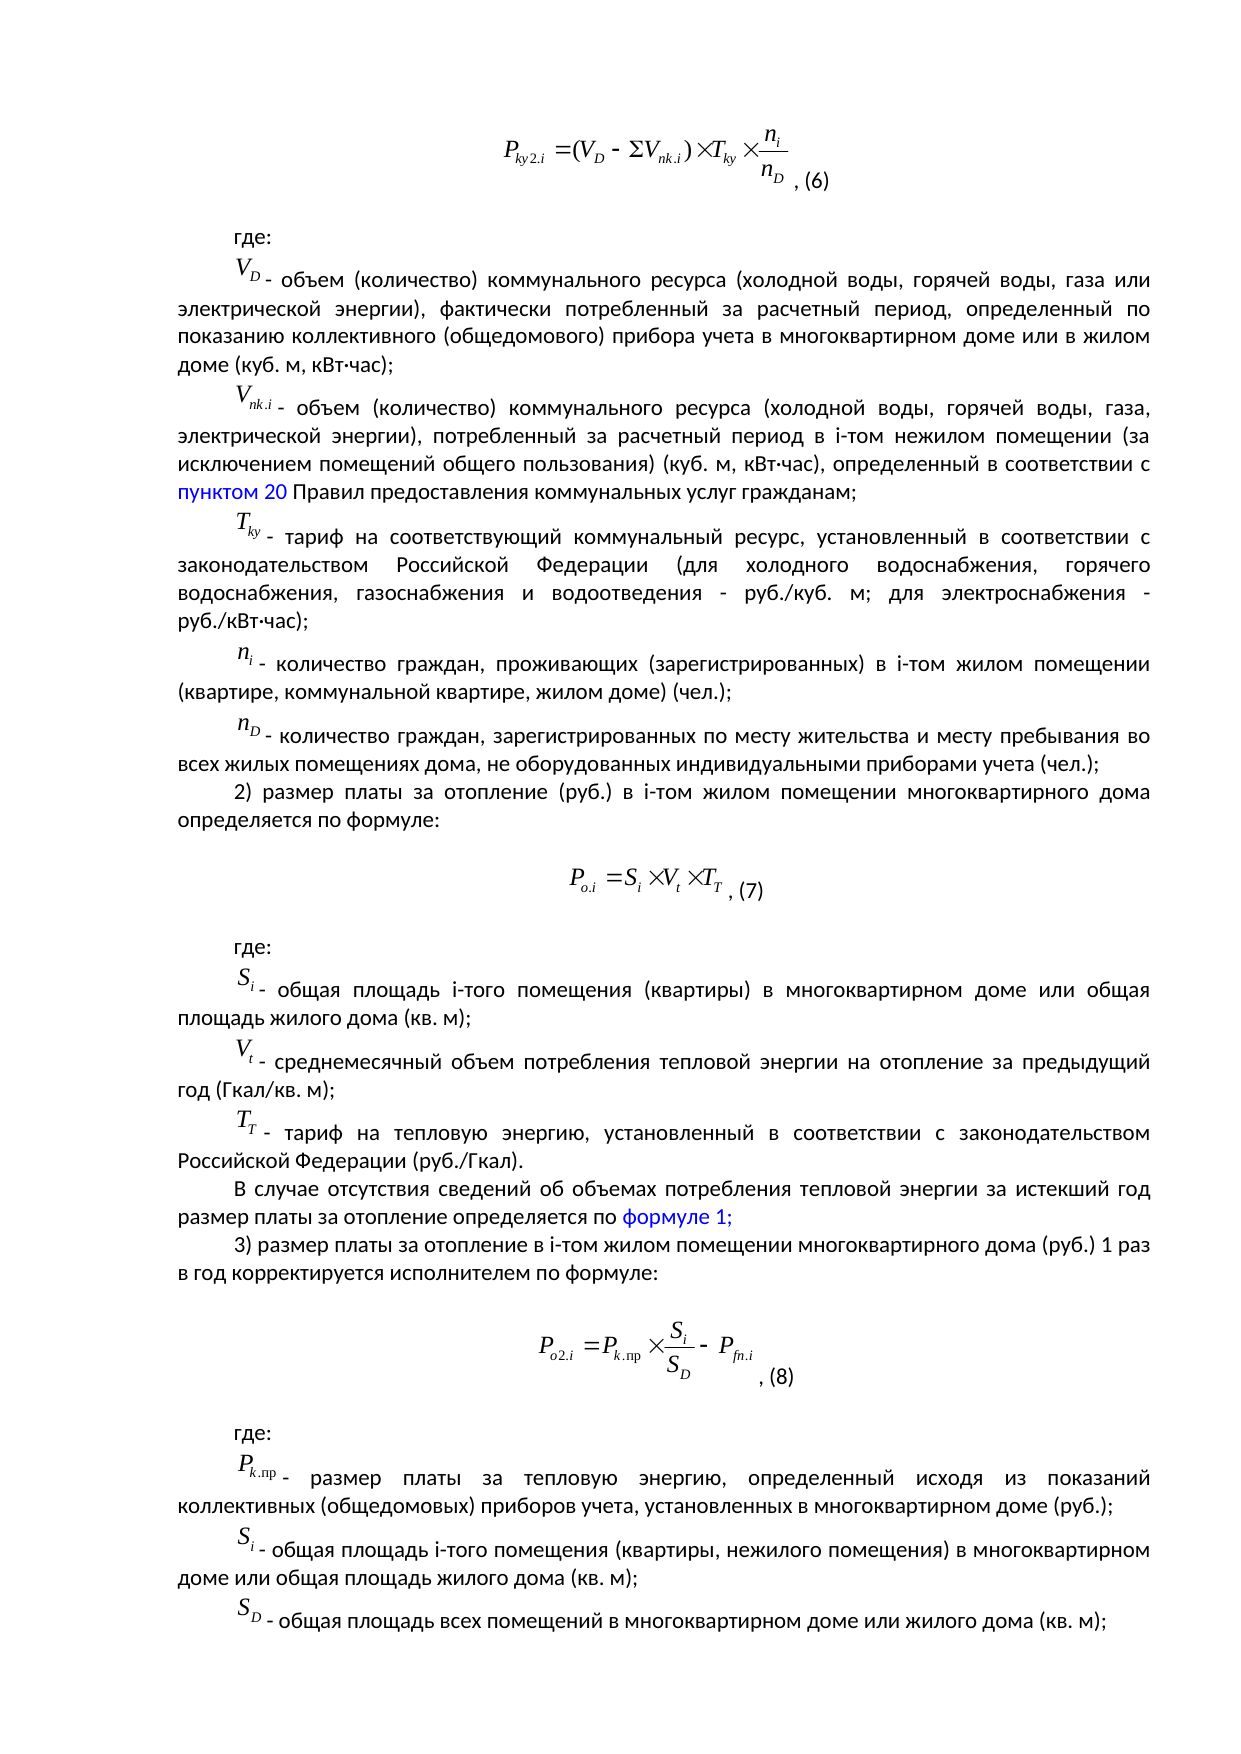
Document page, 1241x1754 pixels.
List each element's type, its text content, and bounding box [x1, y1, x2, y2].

text , (7) [177, 861, 1152, 904]
text где: [177, 222, 1152, 250]
text - общая площадь i-того помещения (квартиры) в многоквартирном доме или общая площадь жилого дома (кв. м); [177, 960, 1152, 1032]
text - объем (количество) коммунального ресурса (холодной воды, горячей воды, газа, электрической энергии), потребленный за расчетный период в i-том нежилом помещении (за исключением помещений общего пользования) (куб. м, кВт·час), определенный в соответствии с пунктом 20 Правил предоставления коммунальных услуг гражданам; [177, 378, 1152, 505]
text В случае отсутствия сведений об объемах потребления тепловой энергии за истекший год размер платы за отопление определяется по формуле 1; [177, 1174, 1152, 1230]
text - количество граждан, проживающих (зарегистрированных) в i-том жилом помещении (квартире, коммунальной квартире, жилом доме) (чел.); [177, 634, 1152, 705]
text где: [177, 932, 1152, 960]
text - размер платы за тепловую энергию, определенный исходя из показаний коллективных (общедомовых) приборов учета, установленных в многоквартирном доме (руб.); [177, 1447, 1152, 1519]
text 3) размер платы за отопление в i-том жилом помещении многоквартирного дома (руб.) 1 раз в год корректируется исполнителем по формуле: [177, 1230, 1152, 1286]
text - среднемесячный объем потребления тепловой энергии на отопление за предыдущий год (Гкал/кв. м); [177, 1032, 1152, 1103]
text , (6) [177, 118, 1152, 194]
text - тариф на соответствующий коммунальный ресурс, установленный в соответствии с законодательством Российской Федерации (для холодного водоснабжения, горячего водоснабжения, газоснабжения и водоотведения - руб./куб. м; для электроснабжения - руб./кВт·час); [177, 505, 1152, 634]
text 2) размер платы за отопление (руб.) в i-том жилом помещении многоквартирного дома определяется по формуле: [177, 777, 1152, 833]
text - тариф на тепловую энергию, установленный в соответствии с законодательством Российской Федерации (руб./Гкал). [177, 1103, 1152, 1174]
text , (8) [177, 1314, 1152, 1391]
text - общая площадь всех помещений в многоквартирном доме или жилого дома (кв. м); [177, 1591, 1152, 1634]
text - количество граждан, зарегистрированных по месту жительства и месту пребывания во всех жилых помещениях дома, не оборудованных индивидуальными приборами учета (чел.); [177, 705, 1152, 777]
text где: [177, 1418, 1152, 1447]
text - объем (количество) коммунального ресурса (холодной воды, горячей воды, газа или электрической энергии), фактически потребленный за расчетный период, определенный по показанию коллективного (общедомового) прибора учета в многоквартирном доме или в жилом доме (куб. м, кВт·час); [177, 250, 1152, 378]
text - общая площадь i-того помещения (квартиры, нежилого помещения) в многоквартирном доме или общая площадь жилого дома (кв. м); [177, 1519, 1152, 1591]
